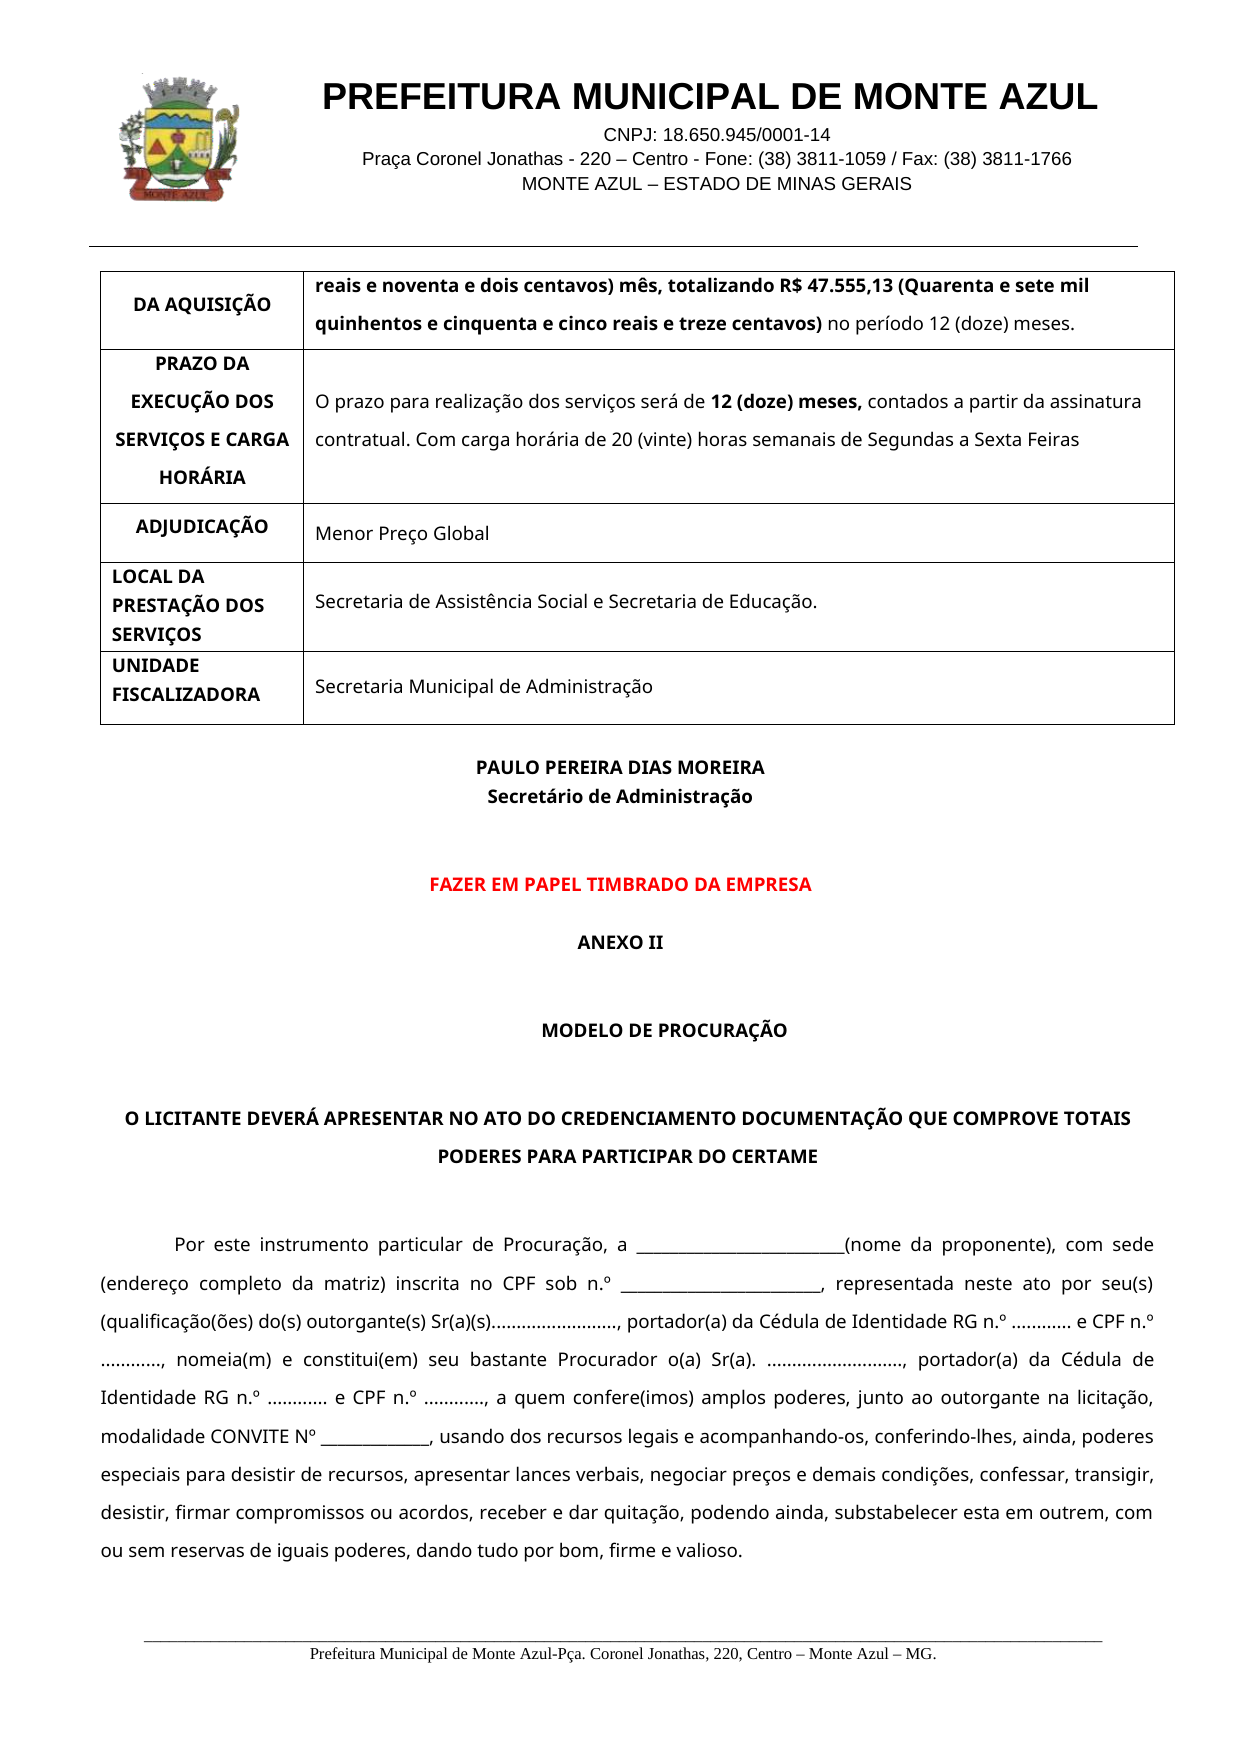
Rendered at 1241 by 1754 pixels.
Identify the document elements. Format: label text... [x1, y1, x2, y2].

table_cell LOCAL DA PRESTAÇÃO DOS SERVIÇOS [101, 563, 303, 651]
text Secretário de Administração [86, 783, 1155, 809]
table_cell PRAZO DA EXECUÇÃO DOS SERVIÇOS E CARGA HORÁRIA [101, 350, 303, 503]
text FAZER EM PAPEL TIMBRADO DA EMPRESA [86, 871, 1155, 897]
picture [118, 73, 240, 202]
text Por este instrumento particular de Procuração, a _________________________(nome da proponente), com sede (endereço completo da matriz) inscrita no CPF sob n.º ________________________, representada neste ato por seu(s) (qualificação(ões) do(s) outorgante(s) Sr(a)(s)........................., portador(a) da Cédula de Identidade RG n.º ............ e CPF n.º ............, nomeia(m) e constitui(em) seu bastante Procurador o(a) Sr(a). ..........................., portador(a) da Cédula de Identidade RG n.º ............ e CPF n.º ............, a quem confere(imos) amplos poderes, junto ao outorgante na licitação, modalidade CONVITE Nº _____________, usando dos recursos legais e acompanhando-os, conferindo-lhes, ainda, poderes especiais para desistir de recursos, apresentar lances verbais, negociar preços e demais condições, confessar, transigir, desistir, firmar compromissos ou acordos, receber e dar quitação, podendo ainda, substabelecer esta em outrem, com ou sem reservas de iguais poderes, dando tudo por bom, firme e valioso. [100, 1232, 1155, 1563]
table_cell O prazo para realização dos serviços será de 12 (doze) meses, contados a partir da assinatura contratual. Com carga horária de 20 (vinte) horas semanais de Segundas a Sexta Feiras [304, 350, 1174, 503]
text PAULO PEREIRA DIAS MOREIRA [86, 754, 1155, 779]
text ANEXO II [86, 929, 1155, 955]
table_cell Secretaria Municipal de Administração [304, 652, 1174, 724]
text MODELO DE PROCURAÇÃO [100, 1017, 1155, 1043]
table_cell ADJUDICAÇÃO [101, 504, 303, 562]
text O LICITANTE DEVERÁ APRESENTAR NO ATO DO CREDENCIAMENTO DOCUMENTAÇÃO QUE COMPROVE TOTAIS PODERES PARA PARTICIPAR DO CERTAME [100, 1105, 1155, 1169]
table_cell Menor Preço Global [304, 504, 1174, 562]
table_cell UNIDADE FISCALIZADORA [101, 652, 303, 724]
table_cell Secretaria de Assistência Social e Secretaria de Educação. [304, 563, 1174, 651]
table_header VALOR ESTIMADO DA AQUISIÇÃO [101, 272, 303, 349]
